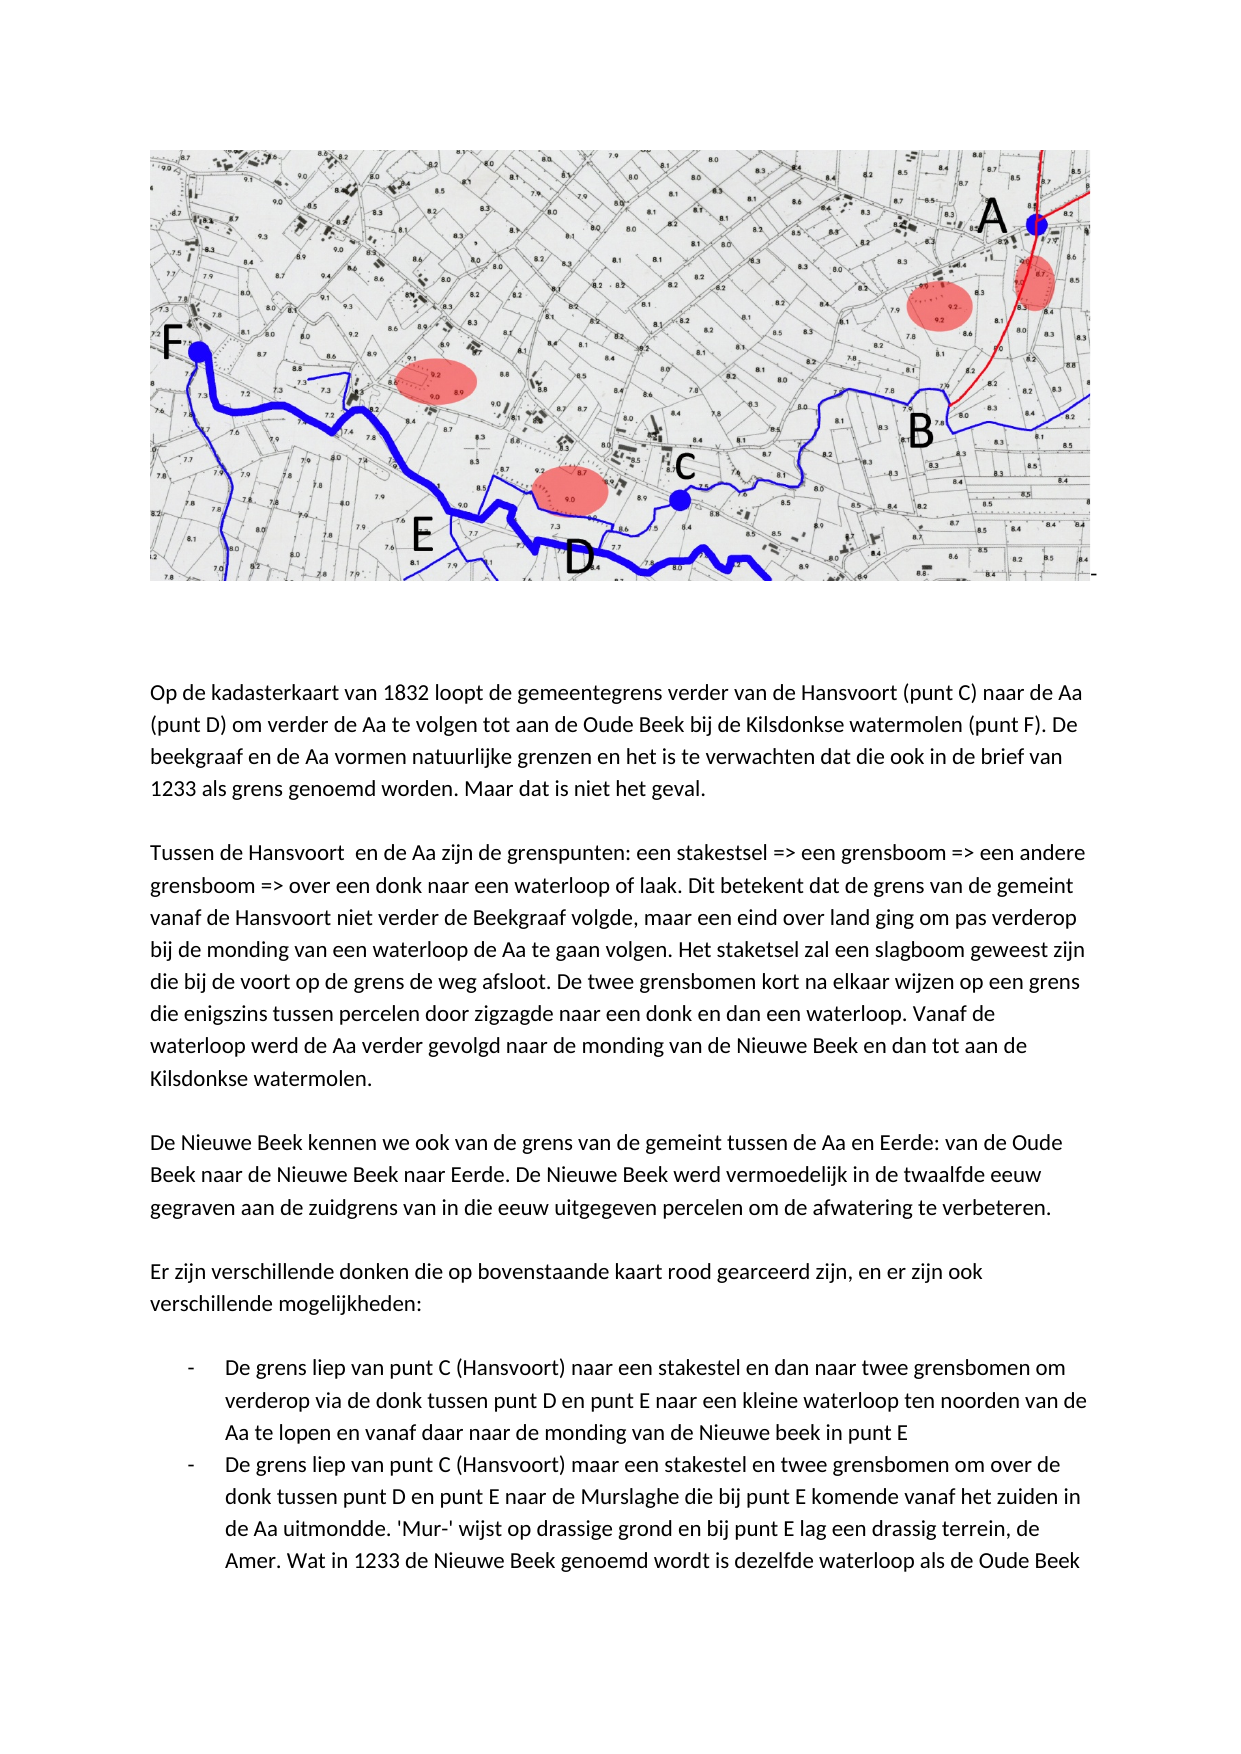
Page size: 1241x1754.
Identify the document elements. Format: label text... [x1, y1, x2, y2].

text Op de kadasterkaart van 1832 loopt de gemeentegrens verder van de Hansvoort (punt C) naar de Aa (punt D) om verder de Aa te volgen tot aan de Oude Beek bij de Kilsdonkse watermolen (punt F). De beekgraaf en de Aa vormen natuurlijke grenzen en het is te verwachten dat die ook in de brief van 1233 als grens genoemd worden. Maar dat is niet het geval. [150, 678, 1090, 802]
text De Nieuwe Beek kennen we ook van de grens van de gemeint tussen de Aa en Eerde: van de Oude Beek naar de Nieuwe Beek naar Eerde. De Nieuwe Beek werd vermoedelijk in de twaalfde eeuw gegraven aan de zuidgrens van in die eeuw uitgegeven percelen om de afwatering te verbeteren. [150, 1128, 1090, 1221]
text Tussen de Hansvoort en de Aa zijn de grenspunten: een stakestsel => een grensboom => een andere grensboom => over een donk naar een waterloop of laak. Dit betekent dat de grens van de gemeint vanaf de Hansvoort niet verder de Beekgraaf volgde, maar een eind over land ging om pas verderop bij de monding van een waterloop de Aa te gaan volgen. Het staketsel zal een slagboom geweest zijn die bij de voort op de grens de weg afsloot. De twee grensbomen kort na elkaar wijzen op een grens die enigszins tussen percelen door zigzagde naar een donk en dan een waterloop. Vanaf de waterloop werd de Aa verder gevolgd naar de monding van de Nieuwe Beek en dan tot aan de Kilsdonkse watermolen. [150, 838, 1090, 1092]
picture [150, 150, 1091, 581]
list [187, 1450, 1090, 1575]
text Er zijn verschillende donken die op bovenstaande kaart rood gearceerd zijn, en er zijn ook verschillende mogelijkheden: [150, 1257, 1090, 1317]
list De grens liep van punt C (Hansvoort) naar een stakestel en dan naar twee grensbomen om verderop via de donk tussen punt D en punt E naar een kleine waterloop ten noorden van de Aa te lopen en vanaf daar naar de monding van de Nieuwe beek in punt E [187, 1353, 1090, 1446]
